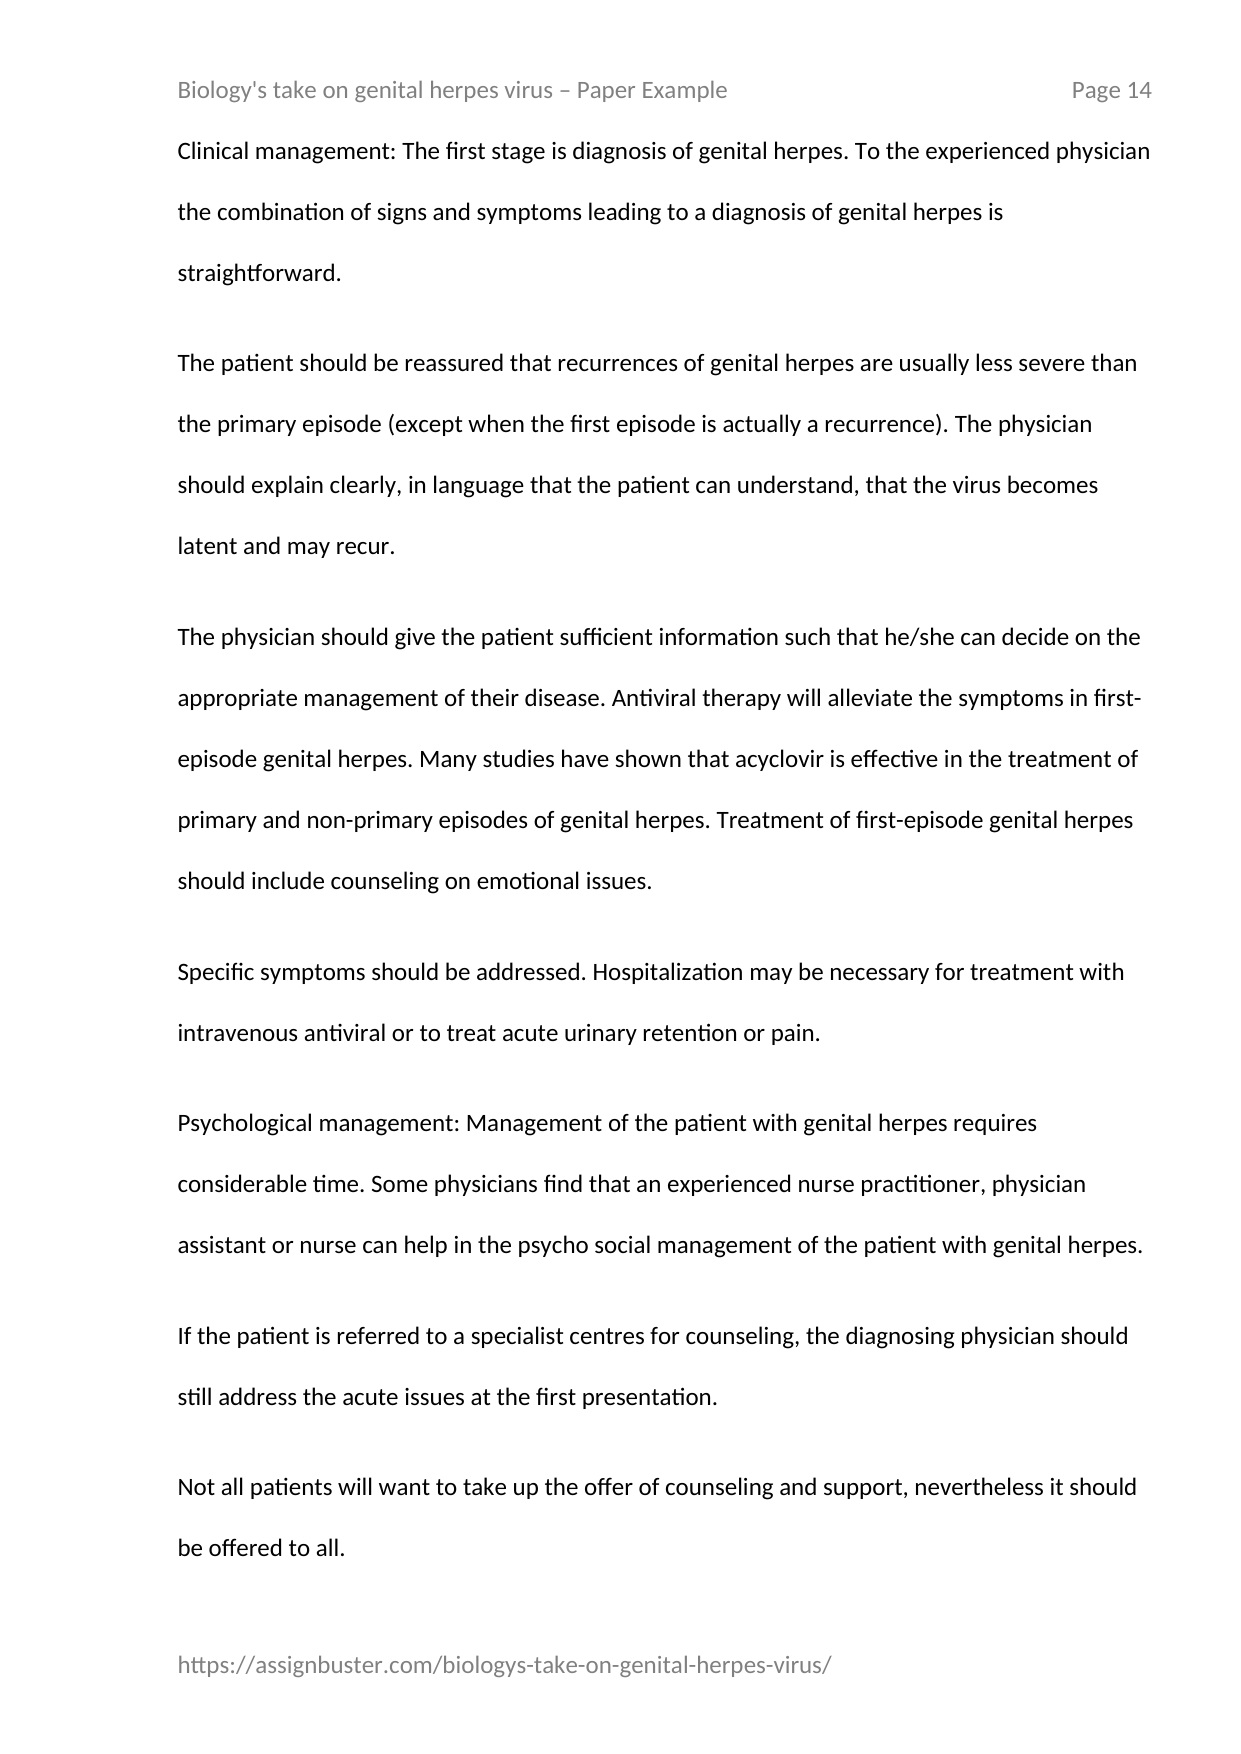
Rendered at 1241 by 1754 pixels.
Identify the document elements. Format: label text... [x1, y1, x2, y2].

text Clinical management: The first stage is diagnosis of genital herpes. To the experienced physician the combination of signs and symptoms leading to a diagnosis of genital herpes is straightforward. [177, 135, 1152, 287]
text The physician should give the patient sufficient information such that he/she can decide on the appropriate management of their disease. Antiviral therapy will alleviate the symptoms in first-episode genital herpes. Many studies have shown that acyclovir is effective in the treatment of primary and non-primary episodes of genital herpes. Treatment of first-episode genital herpes should include counseling on emotional issues. [177, 621, 1152, 896]
text The patient should be reassured that recurrences of genital herpes are usually less severe than the primary episode (except when the first episode is actually a recurrence). The physician should explain clearly, in language that the patient can understand, that the virus becomes latent and may recur. [177, 347, 1152, 561]
text Not all patients will want to take up the offer of counseling and support, nevertheless it should be offered to all. [177, 1471, 1152, 1563]
text If the patient is referred to a specialist centres for counseling, the diagnosing physician should still address the acute issues at the first presentation. [177, 1320, 1152, 1411]
text Specific symptoms should be addressed. Hospitalization may be necessary for treatment with intravenous antiviral or to treat acute urinary retention or pain. [177, 956, 1152, 1047]
text Psychological management: Management of the patient with genital herpes requires considerable time. Some physicians find that an experienced nurse practitioner, physician assistant or nurse can help in the psycho social management of the patient with genital herpes. [177, 1107, 1152, 1260]
